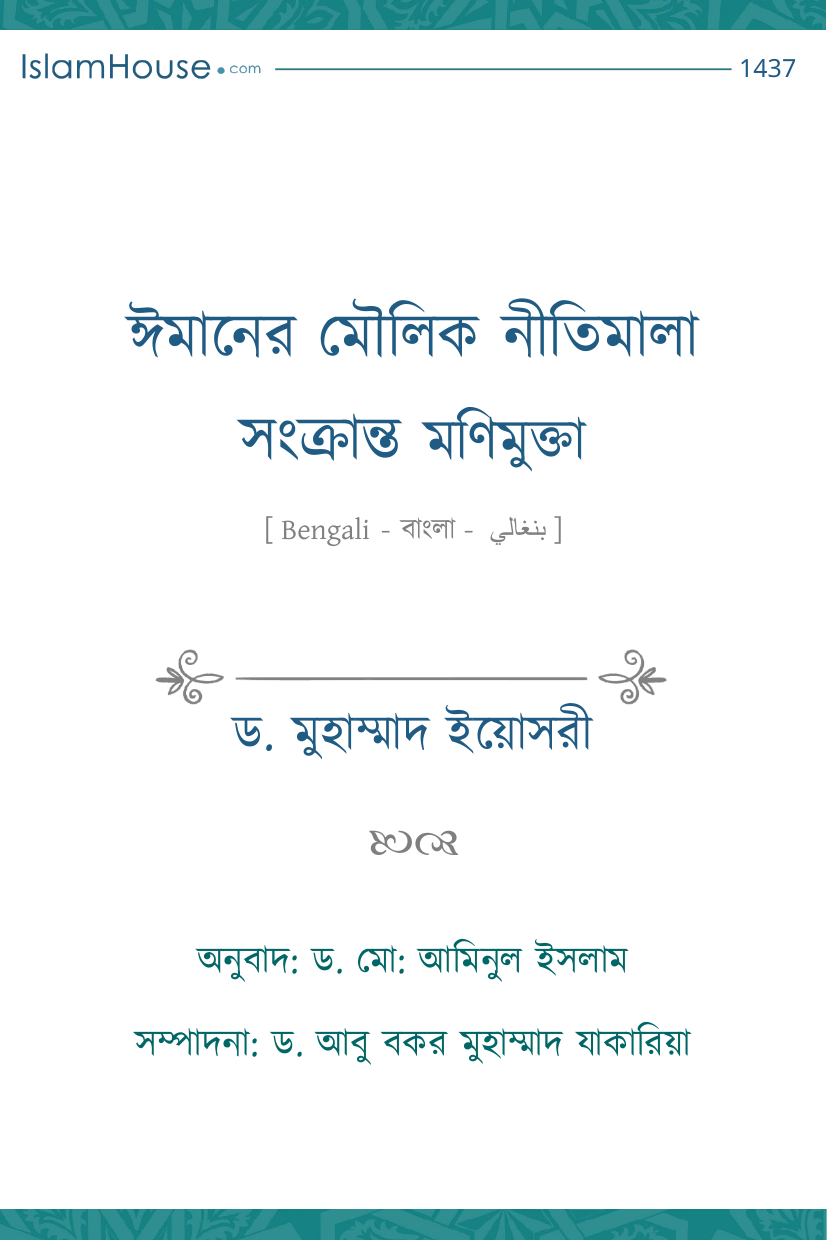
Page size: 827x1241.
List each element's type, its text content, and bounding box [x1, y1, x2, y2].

text সম্পাদনা: ড. আবু বকর মুহাম্মাদ যাকারিয়া [118, 1010, 709, 1072]
picture [14, 49, 740, 85]
text [ بنغالي - Bengali - বাংলা ] [118, 502, 709, 551]
picture [0, 1209, 827, 1240]
text অনুবাদ: ড. মো: আমিনুল ইসলাম [118, 926, 709, 988]
text ঈমানের মৌলিক নীতিমালা সংক্রান্ত মণিমুক্তা [118, 278, 709, 486]
text ড. মুহাম্মাদ ইয়োসরী [118, 687, 709, 770]
picture [0, 0, 826, 30]
